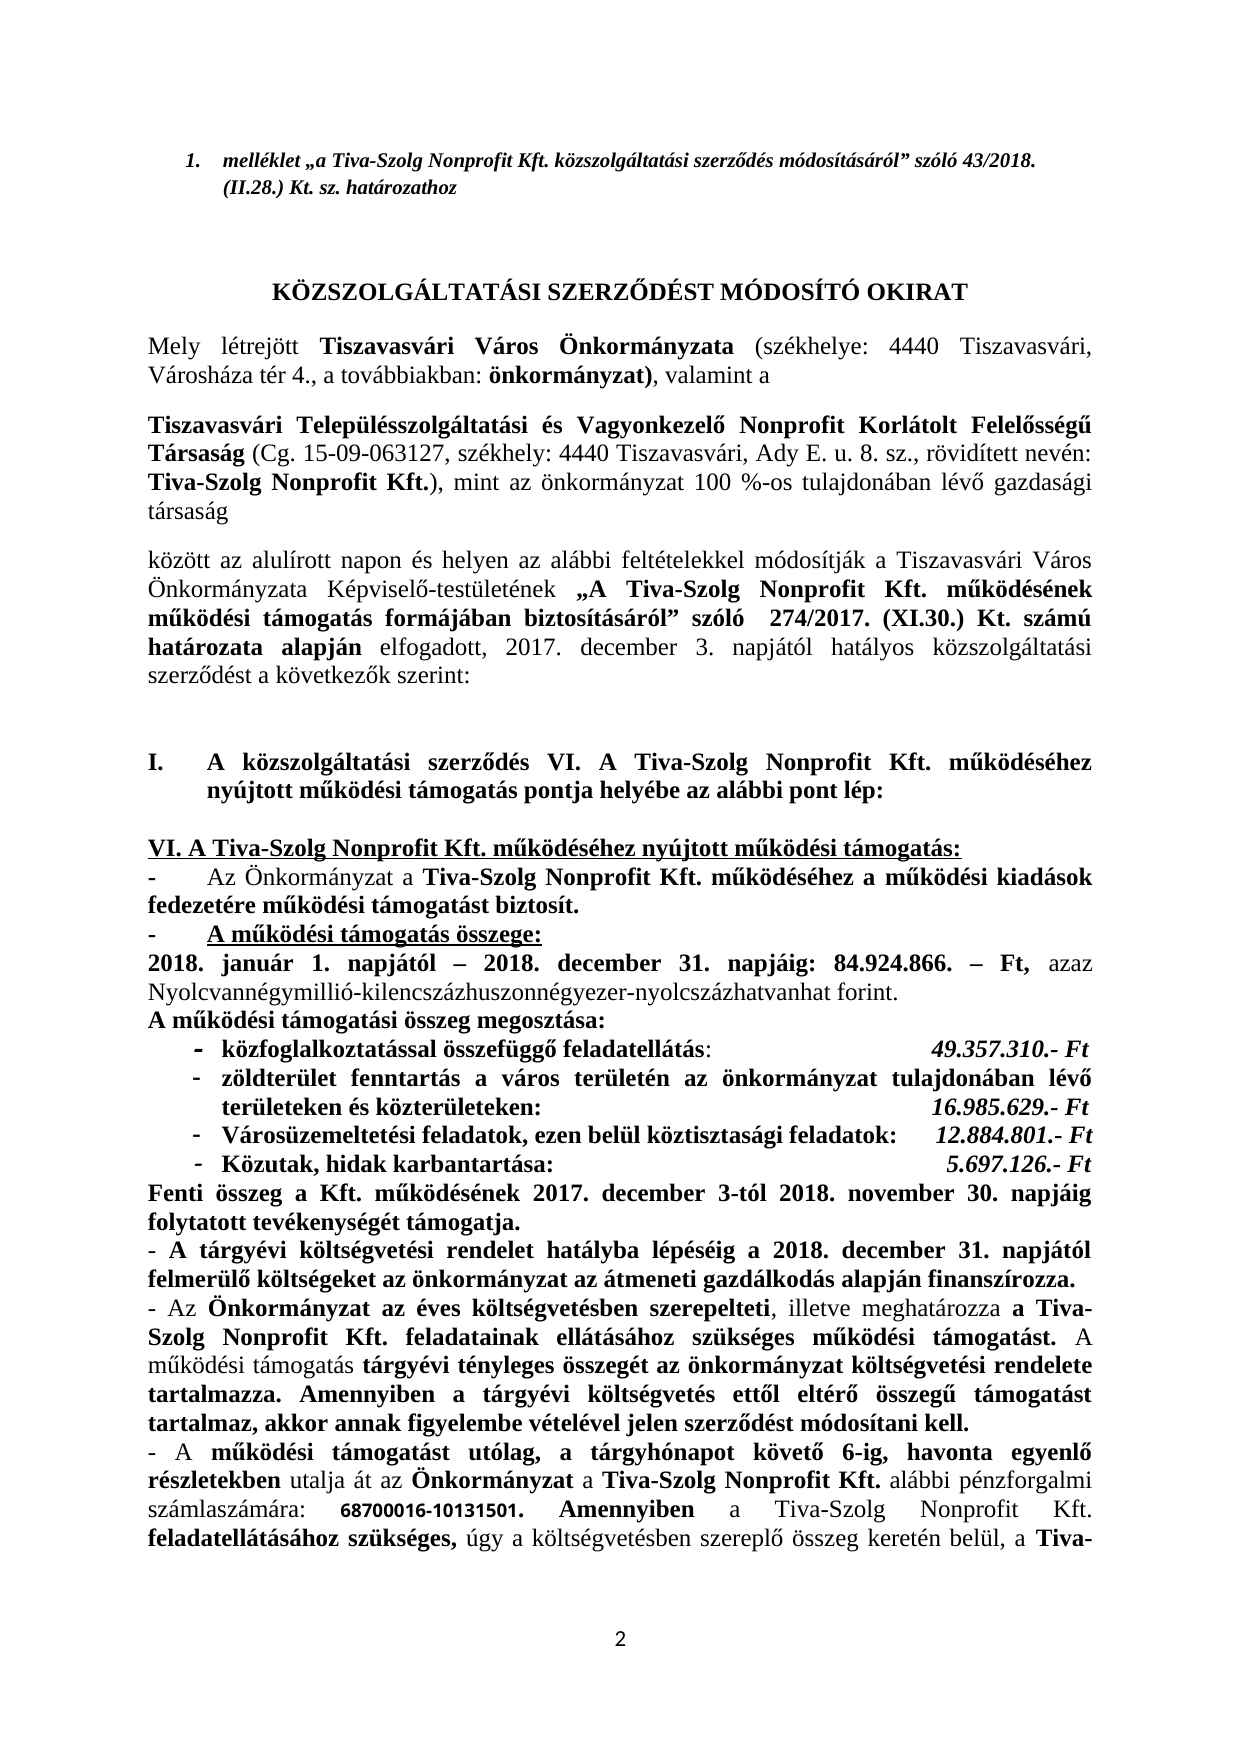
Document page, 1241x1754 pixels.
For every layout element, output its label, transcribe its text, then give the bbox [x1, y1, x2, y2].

list Közutak, hidak karbantartása: 5.697.126.- Ft [192, 1149, 1093, 1178]
list közfoglalkoztatással összefüggő feladatellátás: 49.357.310.- Ft [192, 1034, 1093, 1063]
text között az alulírott napon és helyen az alábbi feltételekkel módosítják a Tiszavasvári Város Önkormányzata Képviselő-testületének „A Tiva-Szolg Nonprofit Kft. működésének működési támogatás formájában biztosításáról” szóló 274/2017. (XI.30.) Kt. számú határozata alapján elfogadott, 2017. december 3. napjától hatályos közszolgáltatási szerződést a következők szerint: [148, 546, 1093, 689]
text A működési támogatási összeg megosztása: [148, 1006, 1093, 1034]
list melléklet „a Tiva-Szolg Nonprofit Kft. közszolgáltatási szerződés módosításáról” szóló 43/2018. (II.28.) Kt. sz. határozathoz [185, 148, 1093, 199]
text - A tárgyévi költségvetési rendelet hatályba lépéséig a 2018. december 31. napjától felmerülő költségeket az önkormányzat az átmeneti gazdálkodás alapján finanszírozza. [148, 1236, 1093, 1293]
text VI. A Tiva-Szolg Nonprofit Kft. működéséhez nyújtott működési támogatás: [148, 833, 1093, 862]
text KÖZSZOLGÁLTATÁSI SZERZŐDÉST MÓDOSÍTÓ OKIRAT [148, 277, 1093, 306]
text Fenti összeg a Kft. működésének 2017. december 3-tól 2018. november 30. napjáig folytatott tevékenységét támogatja. [148, 1178, 1093, 1236]
text Tiszavasvári Településszolgáltatási és Vagyonkezelő Nonprofit Korlátolt Felelősségű Társaság (Cg. 15-09-063127, székhely: 4440 Tiszavasvári, Ady E. u. 8. sz., rövidített nevén: Tiva-Szolg Nonprofit Kft.), mint az önkormányzat 100 %-os tulajdonában lévő gazdasági társaság [148, 410, 1093, 525]
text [148, 1437, 1093, 1552]
list Városüzemeltetési feladatok, ezen belül köztisztasági feladatok: 12.884.801.- Ft [192, 1121, 1093, 1149]
list Az Önkormányzat a Tiva-Szolg Nonprofit Kft. működéséhez a működési kiadások fedezetére működési támogatást biztosít. [148, 862, 1093, 919]
list zöldterület fenntartás a város területén az önkormányzat tulajdonában lévő területeken és közterületeken: 16.985.629.- Ft [192, 1063, 1093, 1121]
list A működési támogatás összege: [148, 919, 1093, 948]
text Mely létrejött Tiszavasvári Város Önkormányzata (székhelye: 4440 Tiszavasvári, Városháza tér 4., a továbbiakban: önkormányzat), valamint a [148, 331, 1093, 389]
text 2018. január 1. napjától – 2018. december 31. napjáig: 84.924.866. – Ft, azaz Nyolcvannégymillió-kilencszázhuszonnégyezer-nyolcszázhatvanhat forint. [148, 948, 1093, 1006]
text - Az Önkormányzat az éves költségvetésben szerepelteti, illetve meghatározza a Tiva-Szolg Nonprofit Kft. feladatainak ellátásához szükséges működési támogatást. A működési támogatás tárgyévi tényleges összegét az önkormányzat költségvetési rendelete tartalmazza. Amennyiben a tárgyévi költségvetés ettől eltérő összegű támogatást tartalmaz, akkor annak figyelembe vételével jelen szerződést módosítani kell. [148, 1293, 1093, 1437]
list A közszolgáltatási szerződés VI. A Tiva-Szolg Nonprofit Kft. működéséhez nyújtott működési támogatás pontja helyébe az alábbi pont lép: [148, 747, 1093, 804]
